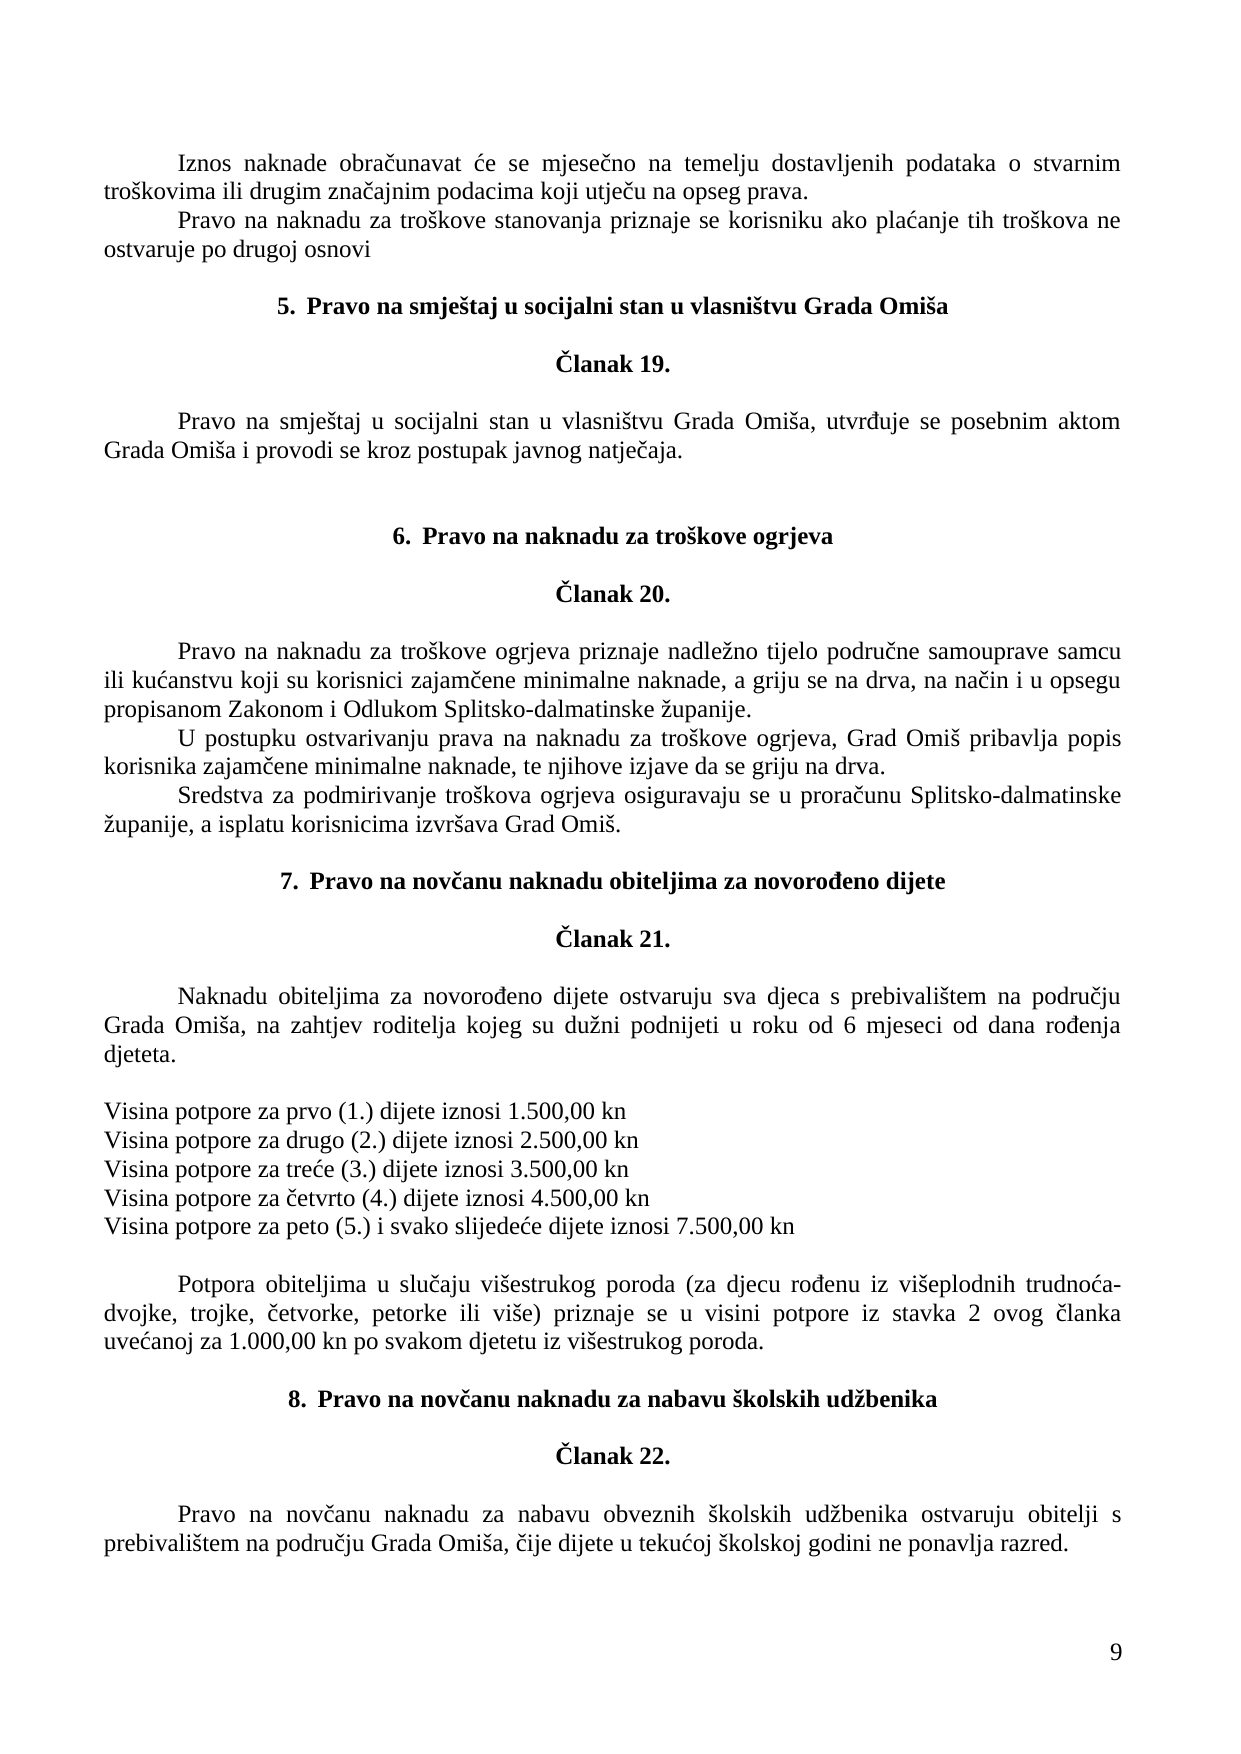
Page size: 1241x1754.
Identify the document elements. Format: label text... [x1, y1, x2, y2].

text Visina potpore za peto (5.) i svako slijedeće dijete iznosi 7.500,00 kn [103, 1211, 1122, 1240]
list Pravo na naknadu za troškove ogrjeva [103, 521, 1122, 550]
text Pravo na naknadu za troškove stanovanja priznaje se korisniku ako plaćanje tih troškova ne ostvaruje po drugoj osnovi [103, 205, 1122, 263]
text Iznos naknade obračunavat će se mjesečno na temelju dostavljenih podataka o stvarnim troškovima ili drugim značajnim podacima koji utječu na opseg prava. [103, 148, 1122, 205]
text Visina potpore za četvrto (4.) dijete iznosi 4.500,00 kn [103, 1183, 1122, 1211]
text Visina potpore za treće (3.) dijete iznosi 3.500,00 kn [103, 1154, 1122, 1183]
text Visina potpore za prvo (1.) dijete iznosi 1.500,00 kn [103, 1096, 1122, 1125]
text U postupku ostvarivanju prava na naknadu za troškove ogrjeva, Grad Omiš pribavlja popis korisnika zajamčene minimalne naknade, te njihove izjave da se griju na drva. [103, 723, 1122, 780]
text Visina potpore za drugo (2.) dijete iznosi 2.500,00 kn [103, 1125, 1122, 1154]
text Potpora obiteljima u slučaju višestrukog poroda (za djecu rođenu iz višeplodnih trudnoća-dvojke, trojke, četvorke, petorke ili više) priznaje se u visini potpore iz stavka 2 ovog članka uvećanoj za 1.000,00 kn po svakom djetetu iz višestrukog poroda. [103, 1269, 1122, 1355]
text Članak 20. [103, 579, 1122, 608]
text Članak 19. [103, 349, 1122, 378]
text Pravo na naknadu za troškove ogrjeva priznaje nadležno tijelo područne samouprave samcu ili kućanstvu koji su korisnici zajamčene minimalne naknade, a griju se na drva, na način i u opsegu propisanom Zakonom i Odlukom Splitsko-dalmatinske županije. [103, 636, 1122, 723]
text Članak 22. [103, 1441, 1122, 1470]
list Pravo na novčanu naknadu obiteljima za novorođeno dijete [103, 866, 1122, 895]
text Sredstva za podmirivanje troškova ogrjeva osiguravaju se u proračunu Splitsko-dalmatinske županije, a isplatu korisnicima izvršava Grad Omiš. [103, 780, 1122, 838]
text Članak 21. [103, 924, 1122, 953]
text Naknadu obiteljima za novorođeno dijete ostvaruju sva djeca s prebivalištem na području Grada Omiša, na zahtjev roditelja kojeg su dužni podnijeti u roku od 6 mjeseci od dana rođenja djeteta. [103, 981, 1122, 1068]
text Pravo na novčanu naknadu za nabavu obveznih školskih udžbenika ostvaruju obitelji s prebivalištem na području Grada Omiša, čije dijete u tekućoj školskoj godini ne ponavlja razred. [103, 1499, 1122, 1556]
list Pravo na novčanu naknadu za nabavu školskih udžbenika [103, 1384, 1122, 1413]
list Pravo na smještaj u socijalni stan u vlasništvu Grada Omiša [103, 291, 1122, 320]
text Pravo na smještaj u socijalni stan u vlasništvu Grada Omiša, utvrđuje se posebnim aktom Grada Omiša i provodi se kroz postupak javnog natječaja. [103, 406, 1122, 464]
